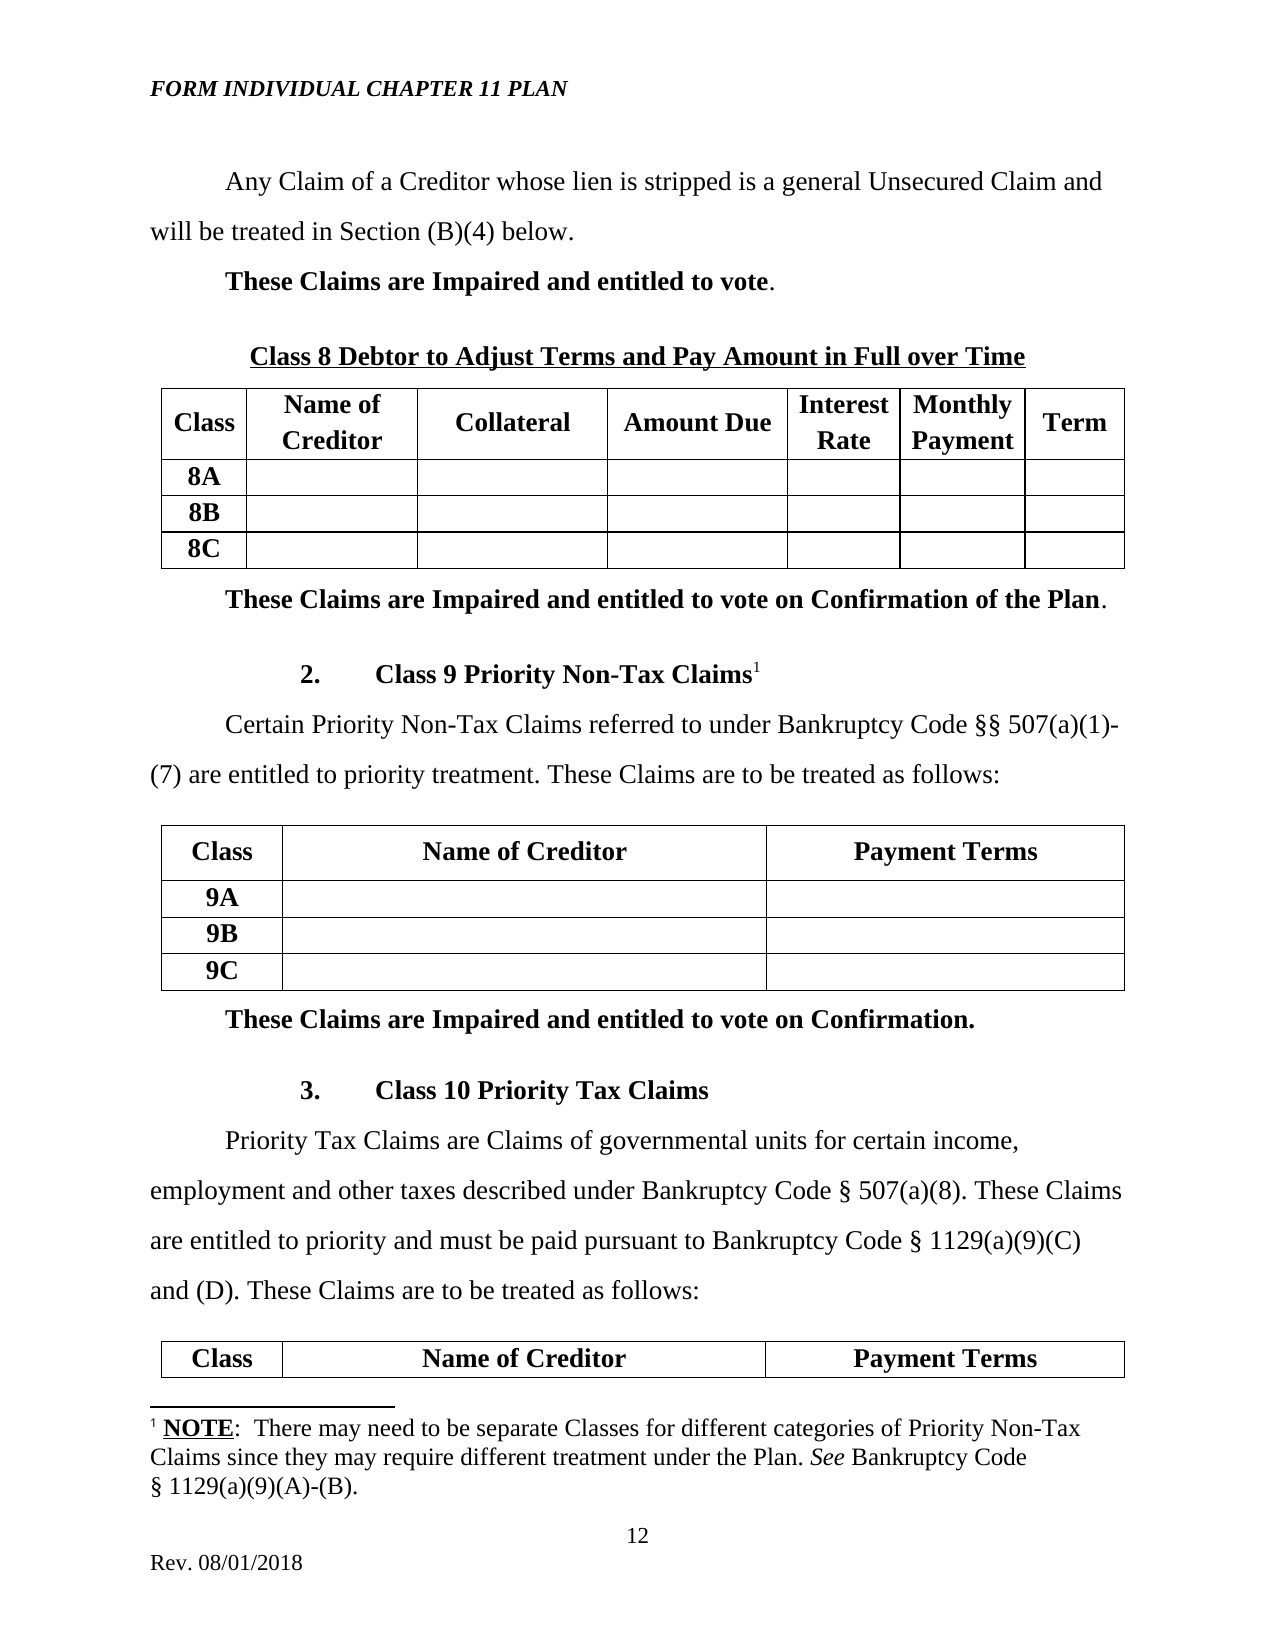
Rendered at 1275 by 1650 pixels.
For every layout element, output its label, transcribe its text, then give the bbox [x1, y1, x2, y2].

text These Claims are Impaired and entitled to vote on Confirmation of the Plan. [150, 568, 1125, 618]
table_cell [418, 496, 607, 531]
table_cell 9B [162, 918, 282, 953]
table_cell [767, 954, 1124, 990]
table_header Class [162, 1342, 282, 1377]
table_cell 8C [162, 533, 246, 567]
table_cell [788, 460, 899, 495]
table_header Amount Due [608, 389, 787, 459]
text These Claims are Impaired and entitled to vote. [150, 250, 1125, 300]
table_cell 8B [162, 496, 246, 531]
table_cell 8A [162, 460, 246, 495]
subtitle Class 10 Priority Tax Claims [300, 1060, 1125, 1110]
table_cell [608, 533, 787, 567]
table_cell [608, 460, 787, 495]
table_cell 9A [162, 881, 282, 917]
table_cell [767, 881, 1124, 917]
table_cell [901, 460, 1024, 495]
table_cell [608, 496, 787, 531]
table_cell [767, 918, 1124, 953]
table_cell [247, 460, 417, 495]
table_header Payment Terms [767, 826, 1124, 880]
table_header Interest Rate [788, 389, 899, 459]
table_header Name of Creditor [283, 826, 766, 880]
table_header Name of Creditor [247, 389, 417, 459]
text Priority Tax Claims are Claims of governmental units for certain income, employment and other taxes described under Bankruptcy Code § 507(a)(8). These Claims are entitled to priority and must be paid pursuant to Bankruptcy Code § 1129(a)(9)(C) and (D). These Claims are to be treated as follows: [150, 1110, 1125, 1310]
text Certain Priority Non-Tax Claims referred to under Bankruptcy Code §§ 507(a)(1)-(7) are entitled to priority treatment. These Claims are to be treated as follows: [150, 693, 1125, 793]
table_cell [1026, 496, 1124, 531]
table_cell [1026, 460, 1124, 495]
table_header Class [162, 389, 246, 459]
table_cell 9C [162, 954, 282, 990]
table_header Monthly Payment [901, 389, 1024, 459]
text These Claims are Impaired and entitled to vote on Confirmation. [150, 1004, 1050, 1035]
table_cell [247, 496, 417, 531]
table_header Payment Terms [766, 1342, 1124, 1377]
table_cell [283, 954, 766, 990]
table_header Class [162, 826, 282, 880]
table_cell [283, 918, 766, 953]
subtitle Class 9 Priority Non-Tax Claims [300, 643, 1125, 693]
table_header Term [1026, 389, 1124, 459]
table_cell [418, 533, 607, 567]
table_cell [1026, 533, 1124, 567]
table_cell [901, 496, 1024, 531]
table_cell [788, 533, 899, 567]
table_cell [788, 496, 899, 531]
text Any Claim of a Creditor whose lien is stripped is a general Unsecured Claim and will be treated in Section (B)(4) below. [150, 150, 1125, 250]
table_cell [418, 460, 607, 495]
table_cell [283, 881, 766, 917]
table_cell [901, 533, 1024, 567]
table_header Collateral [418, 389, 607, 459]
text Class 8 Debtor to Adjust Terms and Pay Amount in Full over Time [150, 325, 1125, 375]
table_cell [247, 533, 417, 567]
table_header Name of Creditor [283, 1342, 765, 1377]
